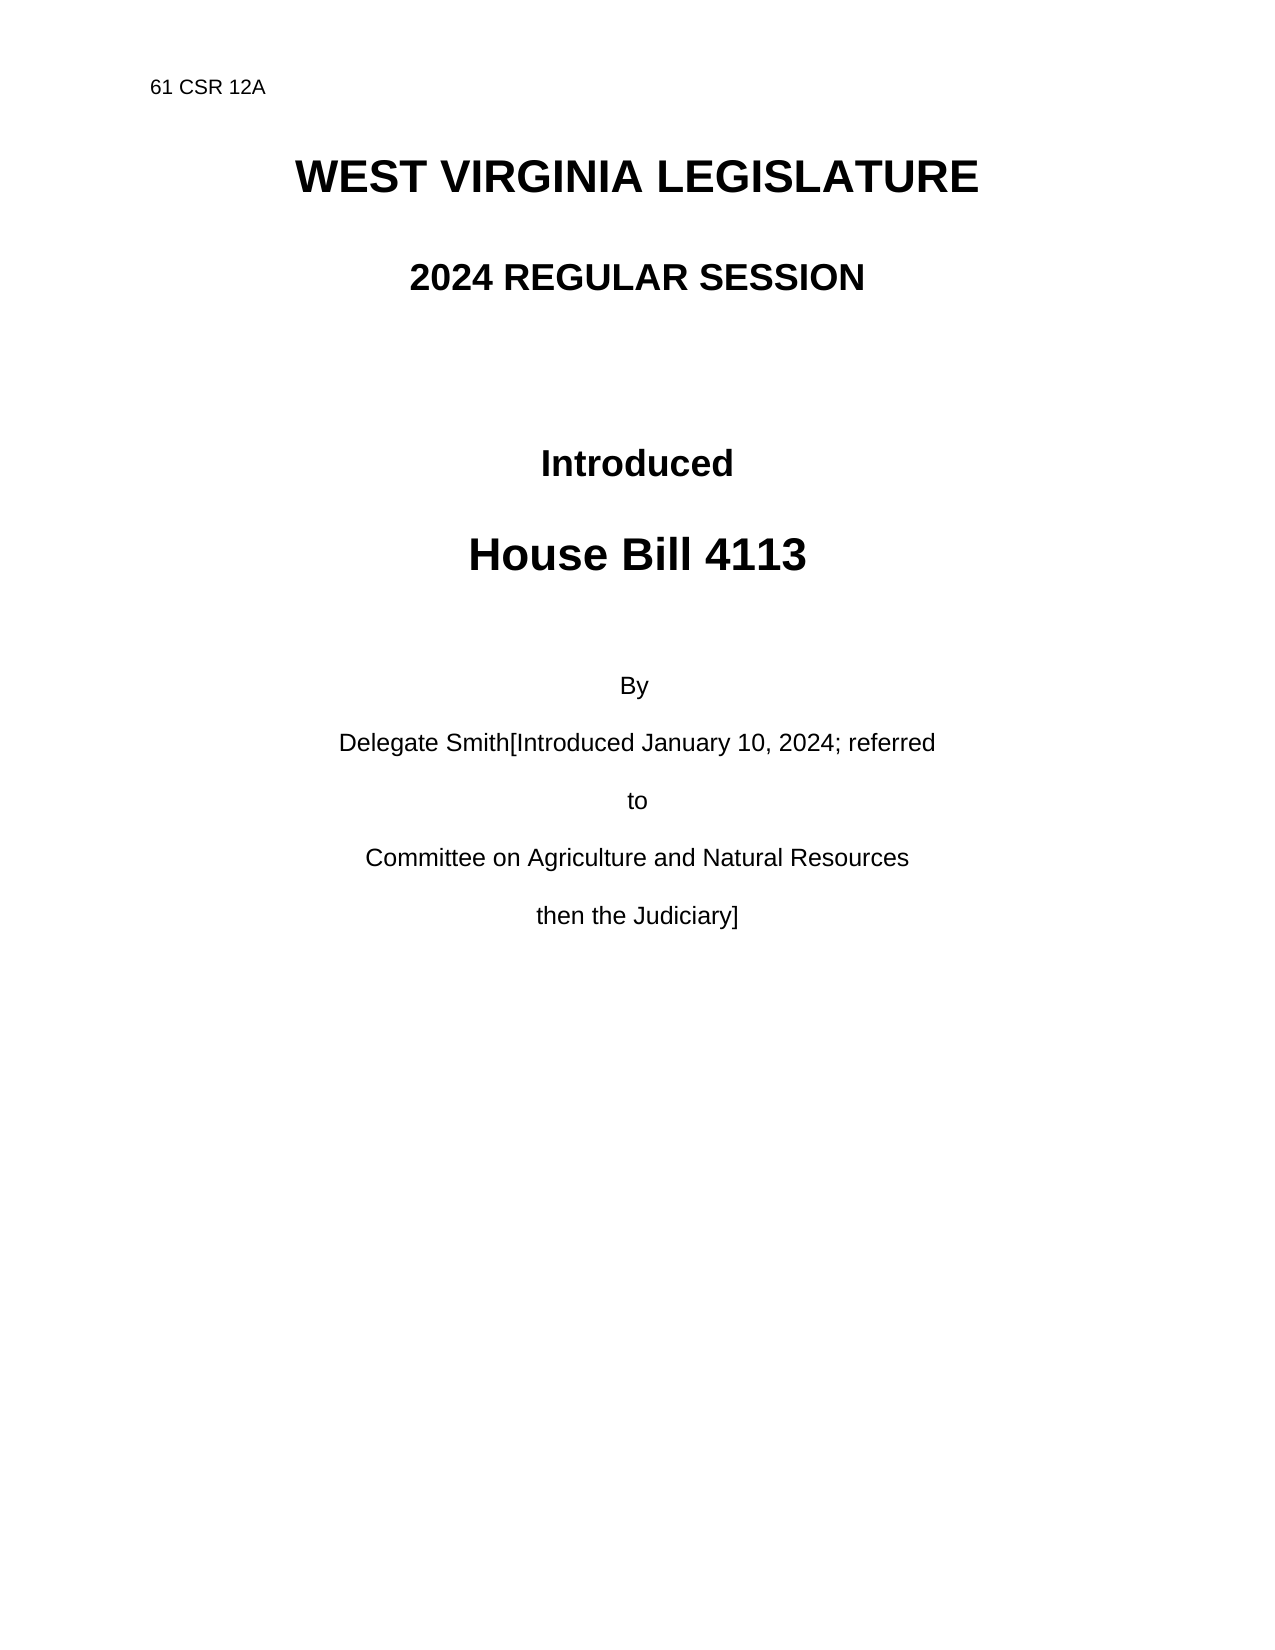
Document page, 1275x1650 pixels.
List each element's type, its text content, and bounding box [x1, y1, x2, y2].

text Bill [150, 528, 1125, 581]
title 2024 REGULAR SESSION [150, 255, 1125, 298]
text Committee on Agriculture and Natural Resources then the Judiciary] [337, 843, 937, 929]
title WEST VIRGINIA LEGISLATURE [150, 150, 1125, 203]
text By [Introduced January 10, 2024; referred to [337, 671, 937, 814]
